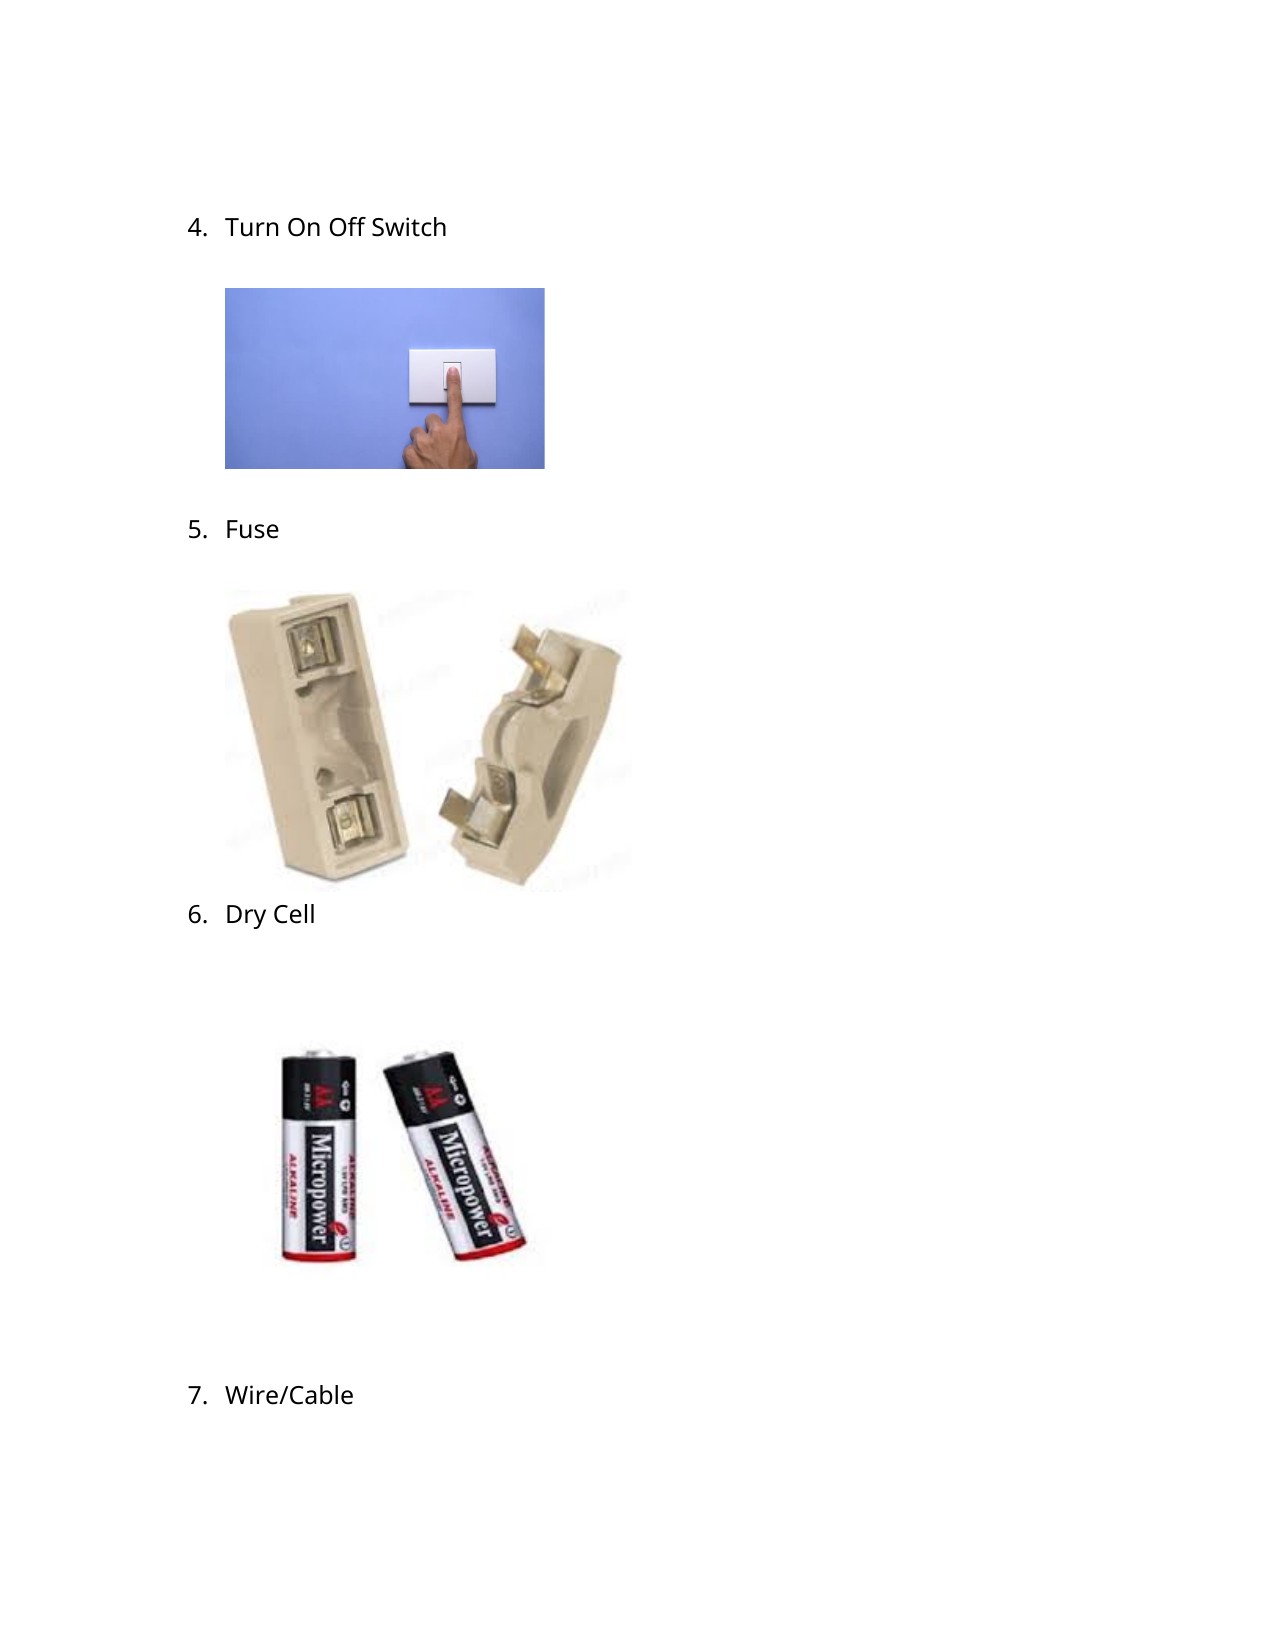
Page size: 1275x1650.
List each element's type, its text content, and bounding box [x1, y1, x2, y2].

picture [150, 1016, 595, 1293]
list Dry Cell [187, 896, 1125, 930]
list Fuse [187, 512, 1125, 546]
list Turn On Off Switch [187, 210, 1125, 244]
picture [225, 288, 545, 469]
picture [225, 590, 633, 892]
list Wire/Cable [187, 1378, 1125, 1412]
